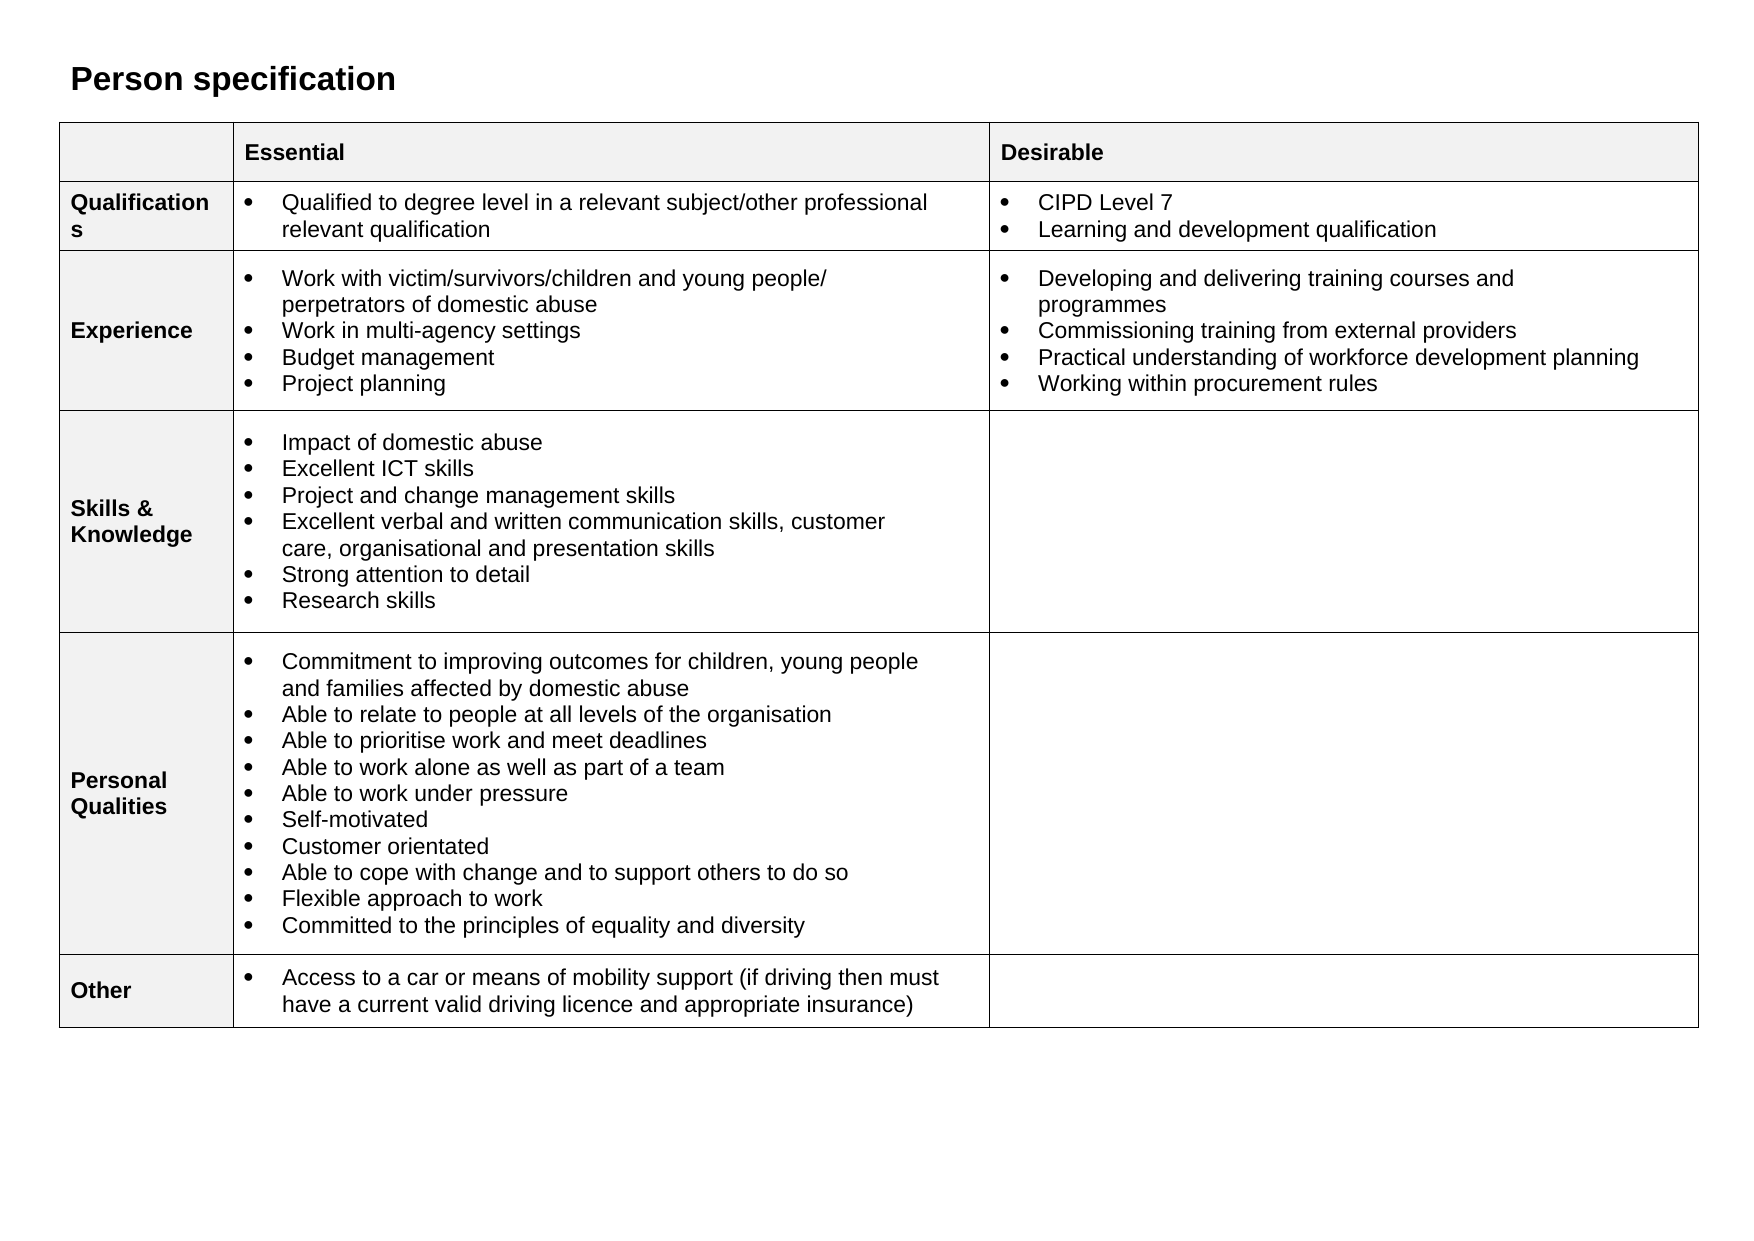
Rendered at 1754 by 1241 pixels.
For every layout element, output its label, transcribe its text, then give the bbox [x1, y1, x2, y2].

table_cell [60, 123, 233, 181]
table_cell Essential [234, 123, 989, 181]
table_cell Experience [60, 251, 233, 410]
table_cell Other [60, 955, 233, 1027]
table_cell [990, 955, 1698, 1027]
table_cell Skills & Knowledge [60, 411, 233, 632]
table_header Person specification [59, 59, 1698, 122]
table_cell Work with victim/survivors/children and young people/ perpetrators of domestic abuse Work in multi-agency settings Budget management Project planning [234, 251, 989, 410]
table_cell Personal Qualities [60, 633, 233, 954]
table_cell [990, 411, 1698, 632]
table_cell Impact of domestic abuse Excellent ICT skills Project and change management skills Excellent verbal and written communication skills, customer care, organisational and presentation skills Strong attention to detail Research skills [234, 411, 989, 632]
table_cell Qualifications [60, 182, 233, 250]
table_cell Desirable [990, 123, 1698, 181]
table_cell [990, 633, 1698, 954]
table_cell CIPD Level 7 Learning and development qualification [990, 182, 1698, 250]
table_cell Qualified to degree level in a relevant subject/other professional relevant qualification [234, 182, 989, 250]
table_cell Developing and delivering training courses and programmes Commissioning training from external providers Practical understanding of workforce development planning Working within procurement rules [990, 251, 1698, 410]
table_cell Access to a car or means of mobility support (if driving then must have a current valid driving licence and appropriate insurance) [234, 955, 989, 1027]
table_cell Commitment to improving outcomes for children, young people and families affected by domestic abuse Able to relate to people at all levels of the organisation Able to prioritise work and meet deadlines Able to work alone as well as part of a team Able to work under pressure Self-motivated Customer orientated Able to cope with change and to support others to do so Flexible approach to work Committed to the principles of equality and diversity [234, 633, 989, 954]
